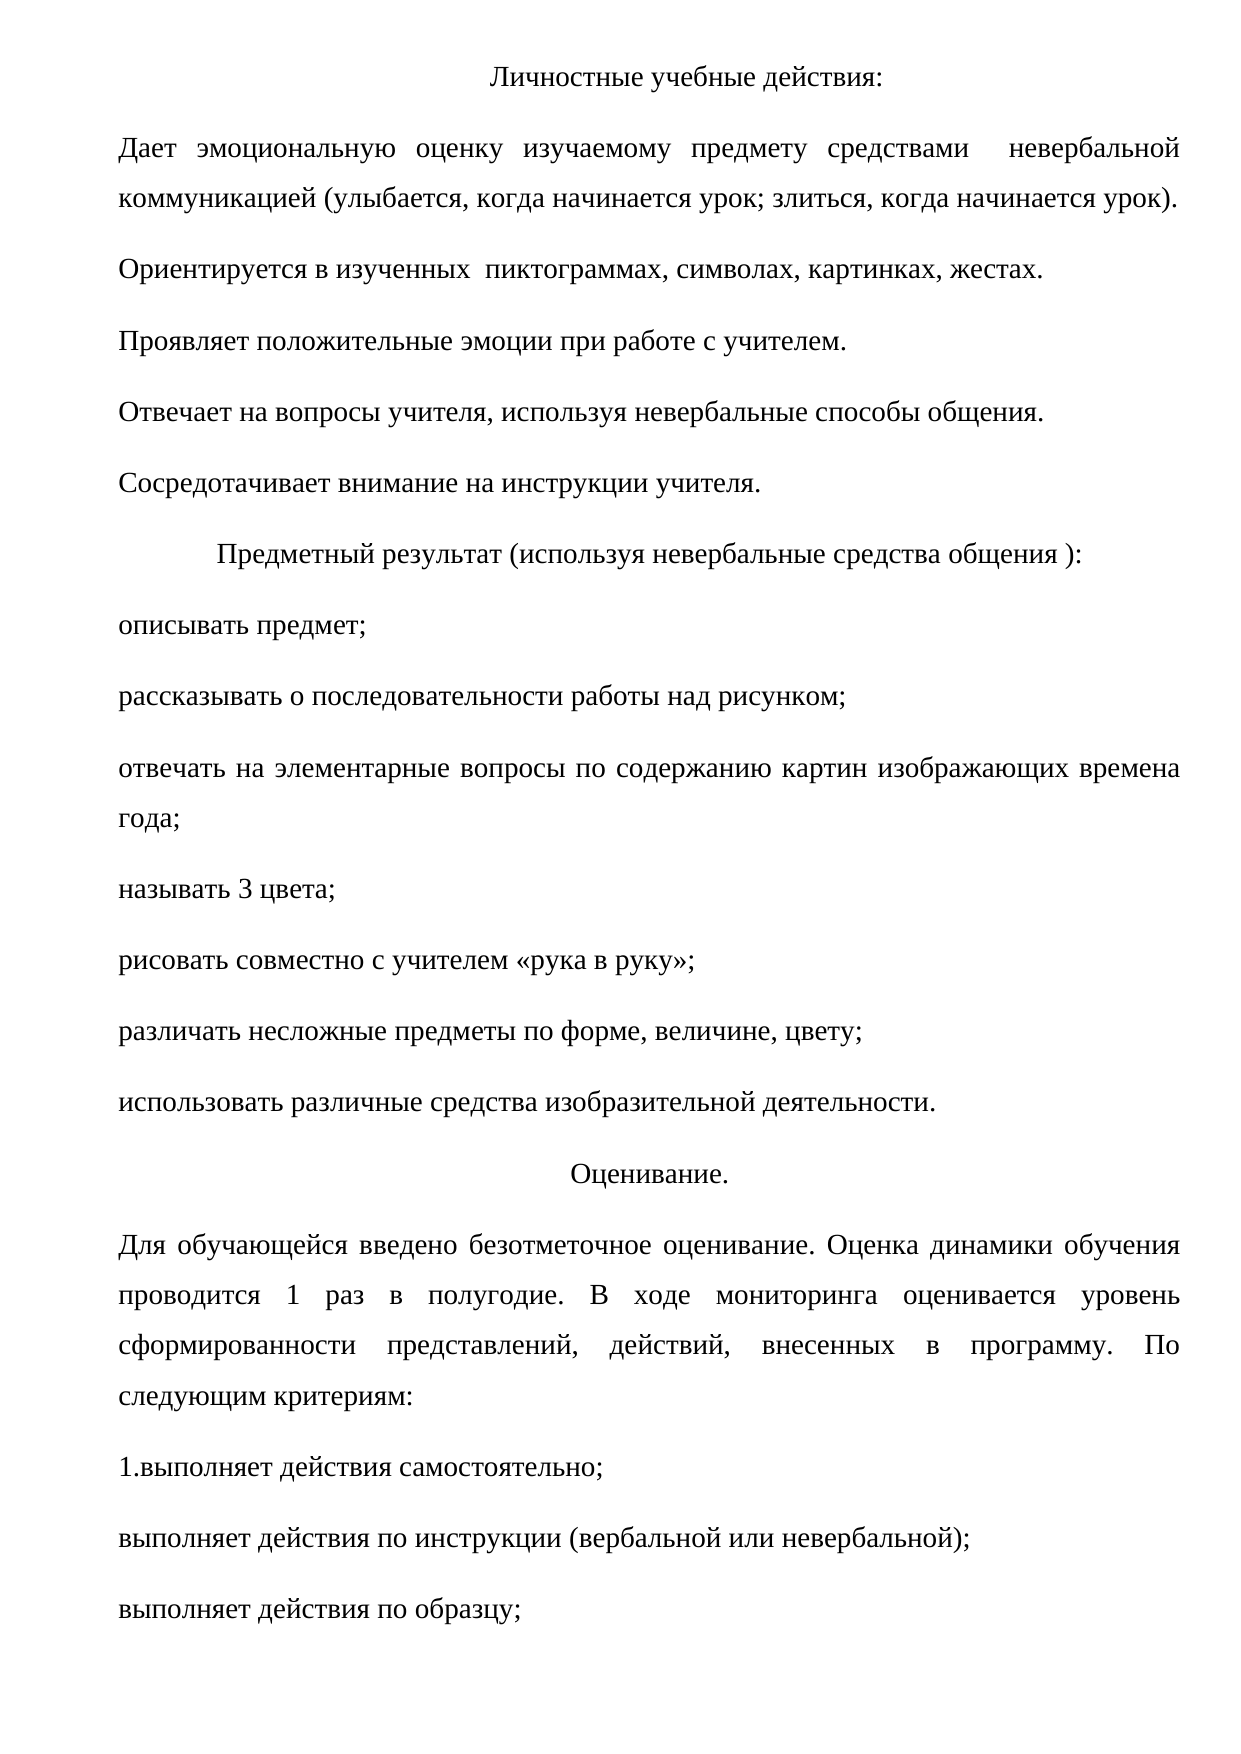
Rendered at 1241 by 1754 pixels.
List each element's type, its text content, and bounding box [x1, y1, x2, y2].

text выполняет действия по образцу; [118, 1591, 1181, 1625]
text Оценивание. [118, 1156, 1181, 1189]
text использовать различные средства изобразительной деятельности. [118, 1084, 1181, 1118]
text называть 3 цвета; [118, 871, 1181, 905]
text Проявляет положительные эмоции при работе с учителем. [118, 323, 1181, 356]
text рисовать совместно с учителем «рука в руку»; [118, 942, 1181, 976]
text рассказывать о последовательности работы над рисунком; [118, 678, 1181, 712]
text 1.выполняет действия самостоятельно; [118, 1449, 1181, 1482]
text отвечать на элементарные вопросы по содержанию картин изображающих времена года; [118, 750, 1181, 833]
text описывать предмет; [118, 607, 1181, 641]
text выполняет действия по инструкции (вербальной или невербальной); [118, 1520, 1181, 1554]
text Личностные учебные действия: [118, 59, 1181, 93]
text Ориентируется в изученных пиктограммах, символах, картинках, жестах. [118, 252, 1181, 285]
text Дает эмоциональную оценку изучаемому предмету средствами невербальной коммуникацией (улыбается, когда начинается урок; злиться, когда начинается урок). [118, 130, 1181, 214]
text Сосредотачивает внимание на инструкции учителя. [118, 465, 1181, 499]
text Отвечает на вопросы учителя, используя невербальные способы общения. [118, 394, 1181, 427]
text Предметный результат (используя невербальные средства общения ): [118, 536, 1181, 570]
text различать несложные предметы по форме, величине, цвету; [118, 1013, 1181, 1047]
text Для обучающейся введено безотметочное оценивание. Оценка динамики обучения проводится 1 раз в полугодие. В ходе мониторинга оценивается уровень сформированности представлений, действий, внесенных в программу. По следующим критериям: [118, 1227, 1181, 1411]
